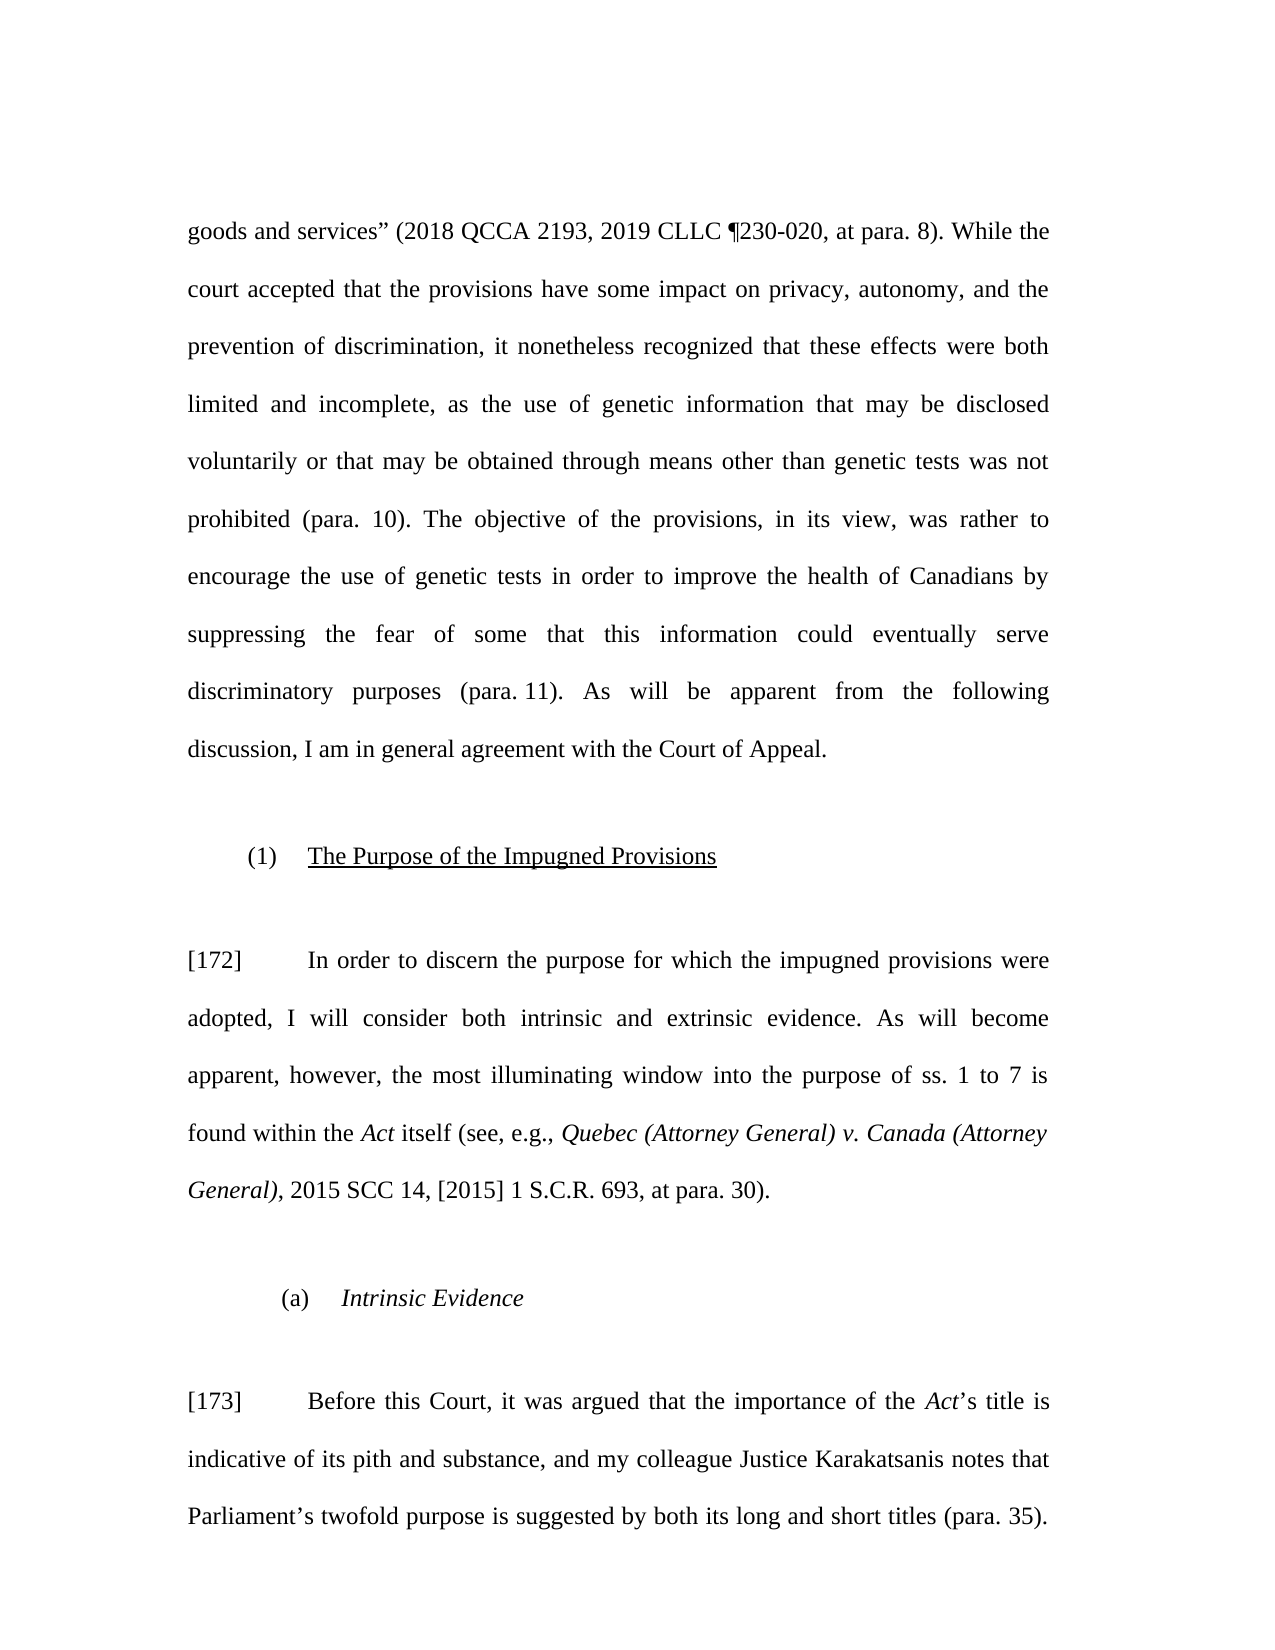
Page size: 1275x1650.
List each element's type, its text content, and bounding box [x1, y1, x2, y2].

title Intrinsic Evidence [281, 1283, 1050, 1311]
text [187, 216, 1050, 763]
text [187, 1386, 1050, 1530]
title The Purpose of the Impugned Provisions [247, 841, 1050, 870]
text In order to discern the purpose for which the impugned provisions were adopted, I will consider both intrinsic and extrinsic evidence. As will become apparent, however, the most illuminating window into the purpose of ss. 1 to 7 is found within the Act itself (see, e.g., Quebec (Attorney General) v. Canada (Attorney General), 2015 SCC 14, [2015] 1 S.C.R. 693, at para. 30). [187, 945, 1050, 1204]
